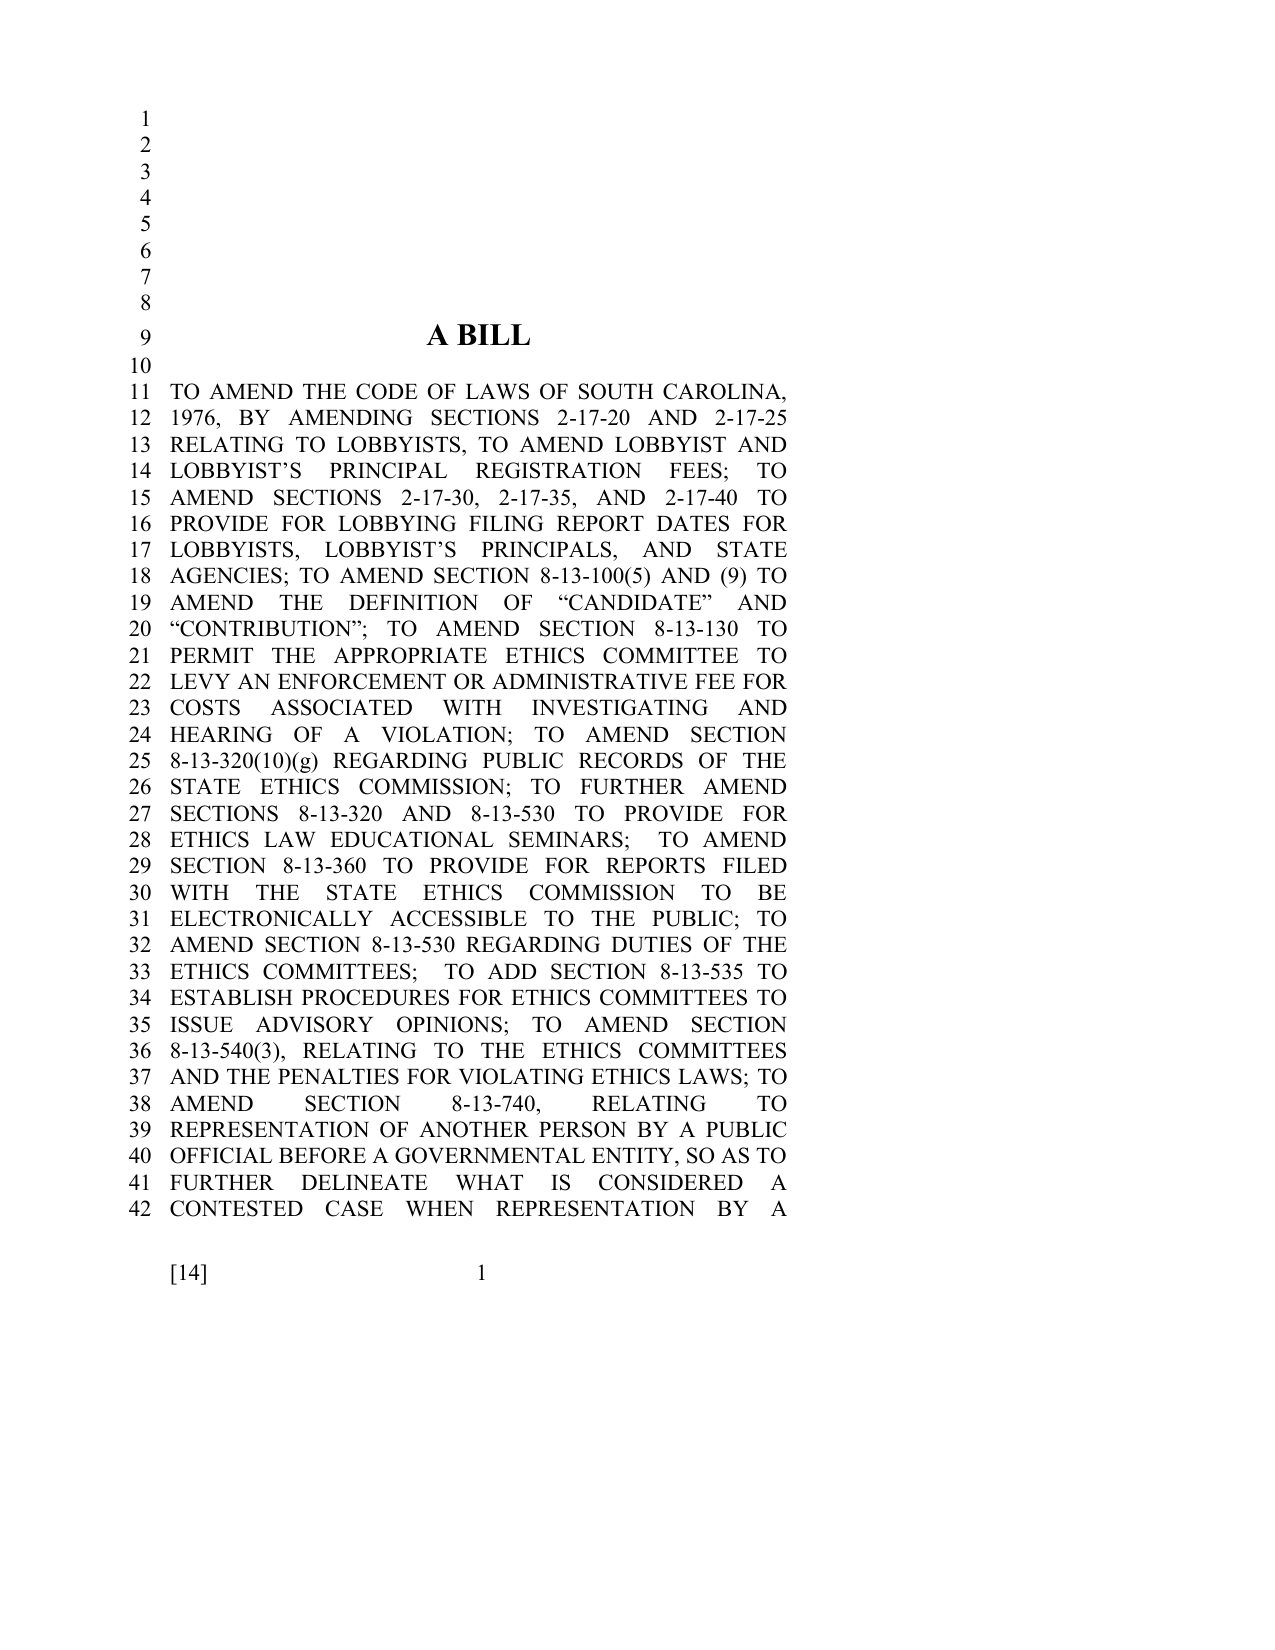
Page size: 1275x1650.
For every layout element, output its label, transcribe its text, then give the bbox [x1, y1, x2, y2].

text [169, 378, 787, 1221]
text A BILL [169, 316, 787, 352]
